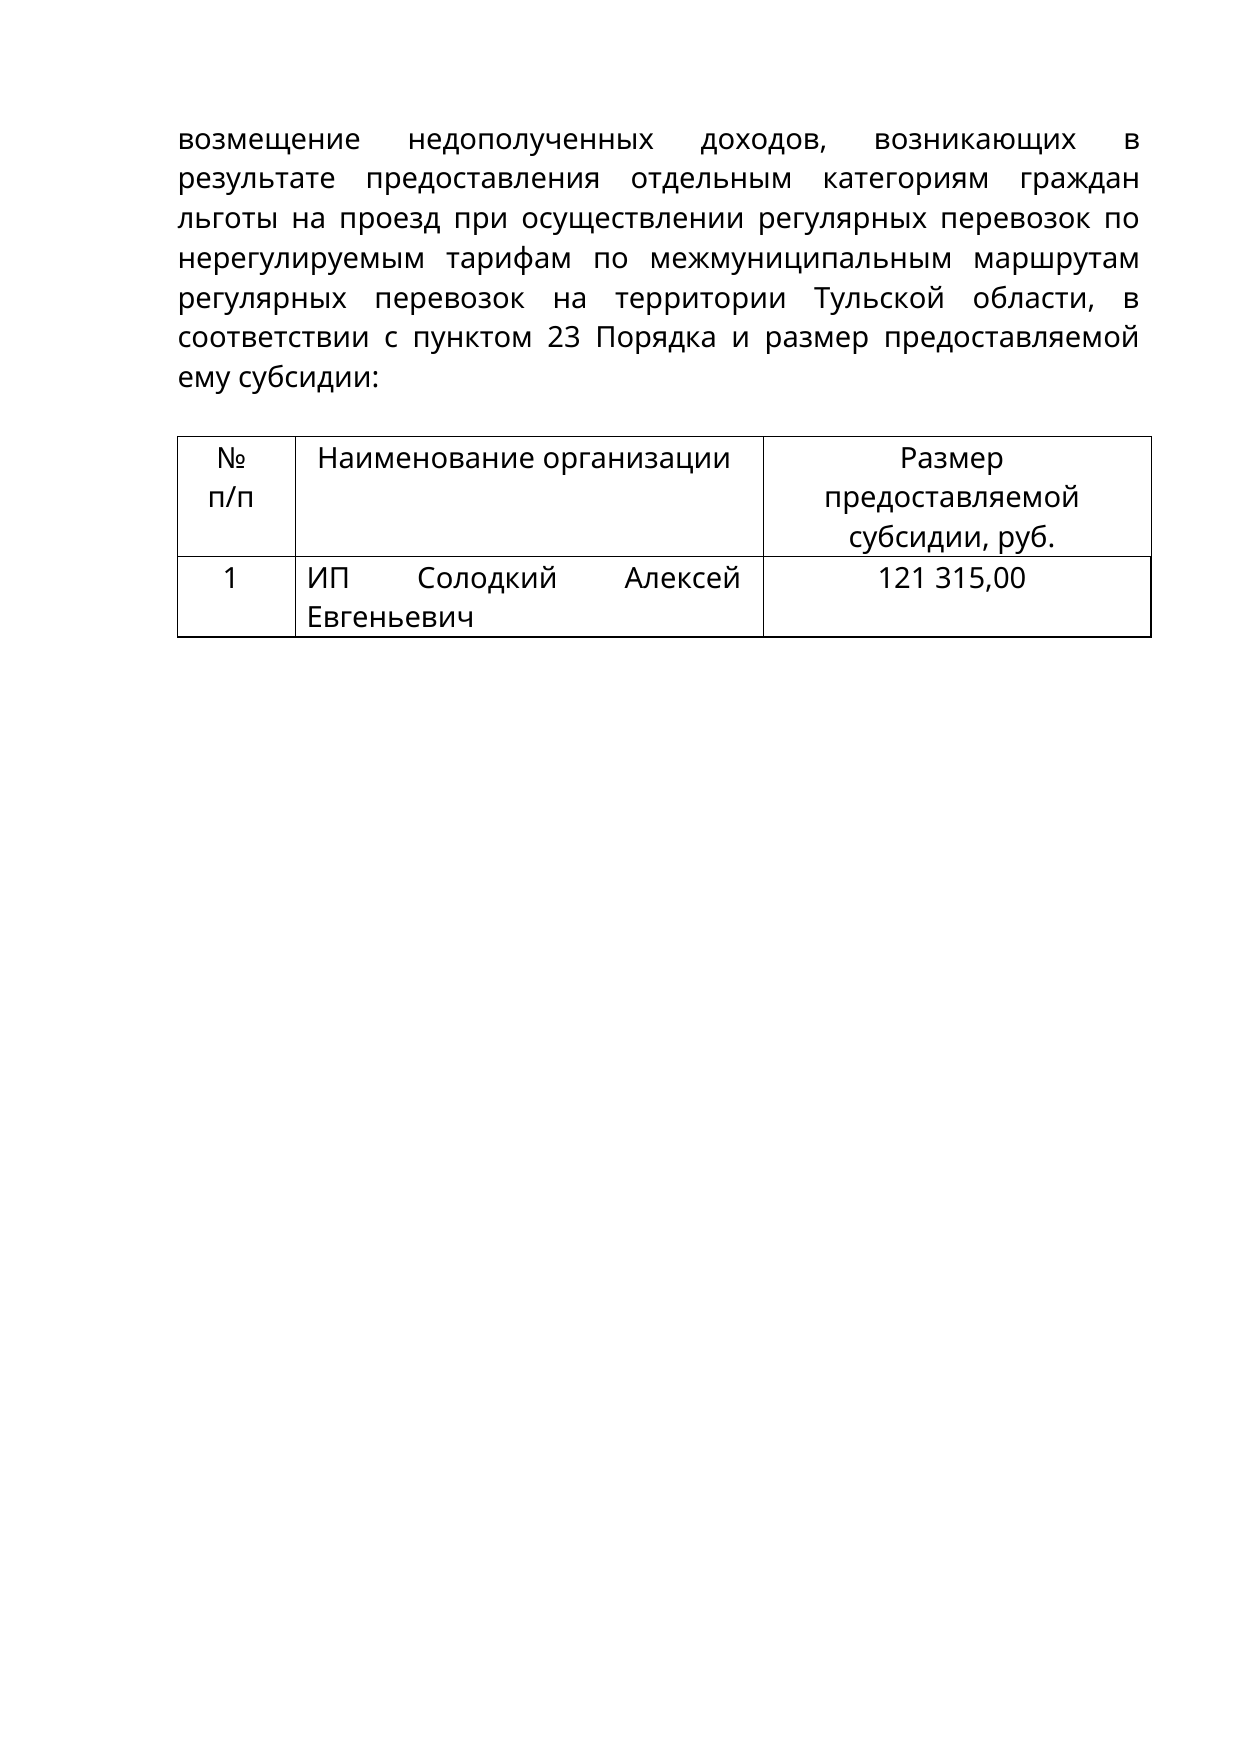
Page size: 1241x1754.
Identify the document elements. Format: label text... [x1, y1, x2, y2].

table_header Наименование организации [296, 437, 763, 556]
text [177, 118, 1140, 396]
table_header № п/п [178, 437, 295, 556]
table_cell ИП Солодкий Алексей Евгеньевич [296, 557, 763, 636]
table_cell 121 315,00 [764, 557, 1150, 636]
table_cell 1 [178, 557, 295, 636]
table_header Размер предоставляемой субсидии, руб. [764, 437, 1151, 556]
